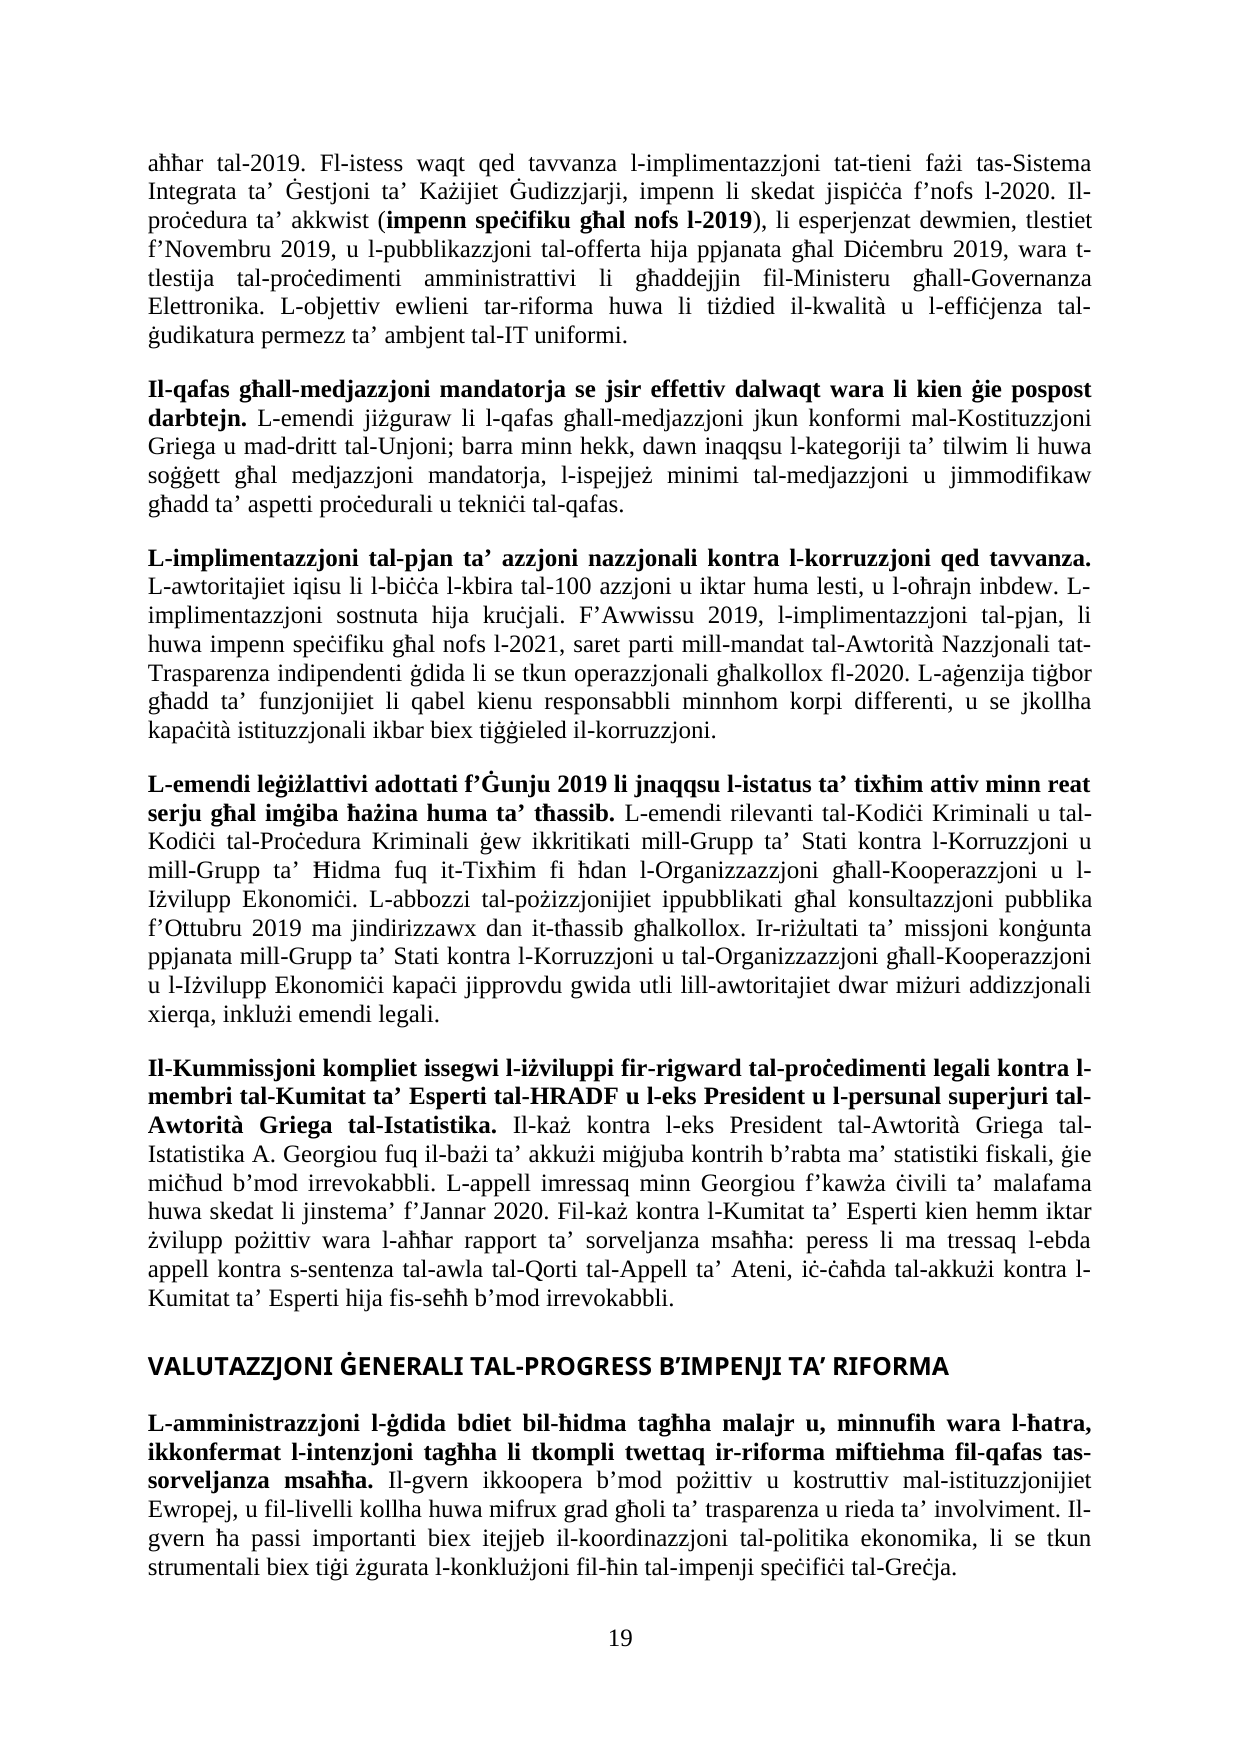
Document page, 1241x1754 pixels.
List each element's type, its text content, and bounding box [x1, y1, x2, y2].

text L-amministrazzjoni l-ġdida bdiet bil-ħidma tagħha malajr u, minnufih wara l-ħatra, ikkonfermat l-intenzjoni tagħha li tkompli twettaq ir-riforma miftiehma fil-qafas tas-sorveljanza msaħħa. Il-gvern ikkoopera b’mod pożittiv u kostruttiv mal-istituzzjonijiet Ewropej, u fil-livelli kollha huwa mifrux grad għoli ta’ trasparenza u rieda ta’ involviment. Il-gvern ħa passi importanti biex itejjeb il-koordinazzjoni tal-politika ekonomika, li se tkun strumentali biex tiġi żgurata l-konklużjoni fil-ħin tal-impenji speċifiċi tal-Greċja. [148, 1408, 1093, 1580]
text VALUTAZZJONI ĠENERALI TAL-PROGRESS B’IMPENJI TA’ RIFORMA [148, 1349, 1093, 1383]
text L-implimentazzjoni tal-pjan ta’ azzjoni nazzjonali kontra l-korruzzjoni qed tavvanza. L-awtoritajiet iqisu li l-biċċa l-kbira tal-100 azzjoni u iktar huma lesti, u l-oħrajn inbdew. L-implimentazzjoni sostnuta hija kruċjali. F’Awwissu 2019, l-implimentazzjoni tal-pjan, li huwa impenn speċifiku għal nofs l-2021, saret parti mill-mandat tal-Awtorità Nazzjonali tat-Trasparenza indipendenti ġdida li se tkun operazzjonali għalkollox fl-2020. L-aġenzija tiġbor għadd ta’ funzjonijiet li qabel kienu responsabbli minnhom korpi differenti, u se jkollha kapaċità istituzzjonali ikbar biex tiġġieled il-korruzzjoni. [148, 543, 1093, 744]
text L-emendi leġiżlattivi adottati f’Ġunju 2019 li jnaqqsu l-istatus ta’ tixħim attiv minn reat serju għal imġiba ħażina huma ta’ tħassib. L-emendi rilevanti tal-Kodiċi Kriminali u tal-Kodiċi tal-Proċedura Kriminali ġew ikkritikati mill-Grupp ta’ Stati kontra l-Korruzzjoni u mill-Grupp ta’ Ħidma fuq it-Tixħim fi ħdan l-Organizzazzjoni għall-Kooperazzjoni u l-Iżvilupp Ekonomiċi. L-abbozzi tal-pożizzjonijiet ippubblikati għal konsultazzjoni pubblika f’Ottubru 2019 ma jindirizzawx dan it-tħassib għalkollox. Ir-riżultati ta’ missjoni konġunta ppjanata mill-Grupp ta’ Stati kontra l-Korruzzjoni u tal-Organizzazzjoni għall-Kooperazzjoni u l-Iżvilupp Ekonomiċi kapaċi jipprovdu gwida utli lill-awtoritajiet dwar miżuri addizzjonali xierqa, inklużi emendi legali. [148, 769, 1093, 1028]
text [148, 148, 1093, 349]
text Il-Kummissjoni kompliet issegwi l-iżviluppi fir-rigward tal-proċedimenti legali kontra l-membri tal-Kumitat ta’ Esperti tal-HRADF u l-eks President u l-persunal superjuri tal-Awtorità Griega tal-Istatistika. Il-każ kontra l-eks President tal-Awtorità Griega tal-Istatistika A. Georgiou fuq il-bażi ta’ akkużi miġjuba kontrih b’rabta ma’ statistiki fiskali, ġie miċħud b’mod irrevokabbli. L-appell imressaq minn Georgiou f’kawża ċivili ta’ malafama huwa skedat li jinstema’ f’Jannar 2020. Fil-każ kontra l-Kumitat ta’ Esperti kien hemm iktar żvilupp pożittiv wara l-aħħar rapport ta’ sorveljanza msaħħa: peress li ma tressaq l-ebda appell kontra s-sentenza tal-awla tal-Qorti tal-Appell ta’ Ateni, iċ-ċaħda tal-akkużi kontra l-Kumitat ta’ Esperti hija fis-seħħ b’mod irrevokabbli. [148, 1053, 1093, 1311]
text Il-qafas għall-medjazzjoni mandatorja se jsir effettiv dalwaqt wara li kien ġie pospost darbtejn. L-emendi jiżguraw li l-qafas għall-medjazzjoni jkun konformi mal-Kostituzzjoni Griega u mad-dritt tal-Unjoni; barra minn hekk, dawn inaqqsu l-kategoriji ta’ tilwim li huwa soġġett għal medjazzjoni mandatorja, l-ispejjeż minimi tal-medjazzjoni u jimmodifikaw għadd ta’ aspetti proċedurali u tekniċi tal-qafas. [148, 374, 1093, 518]
